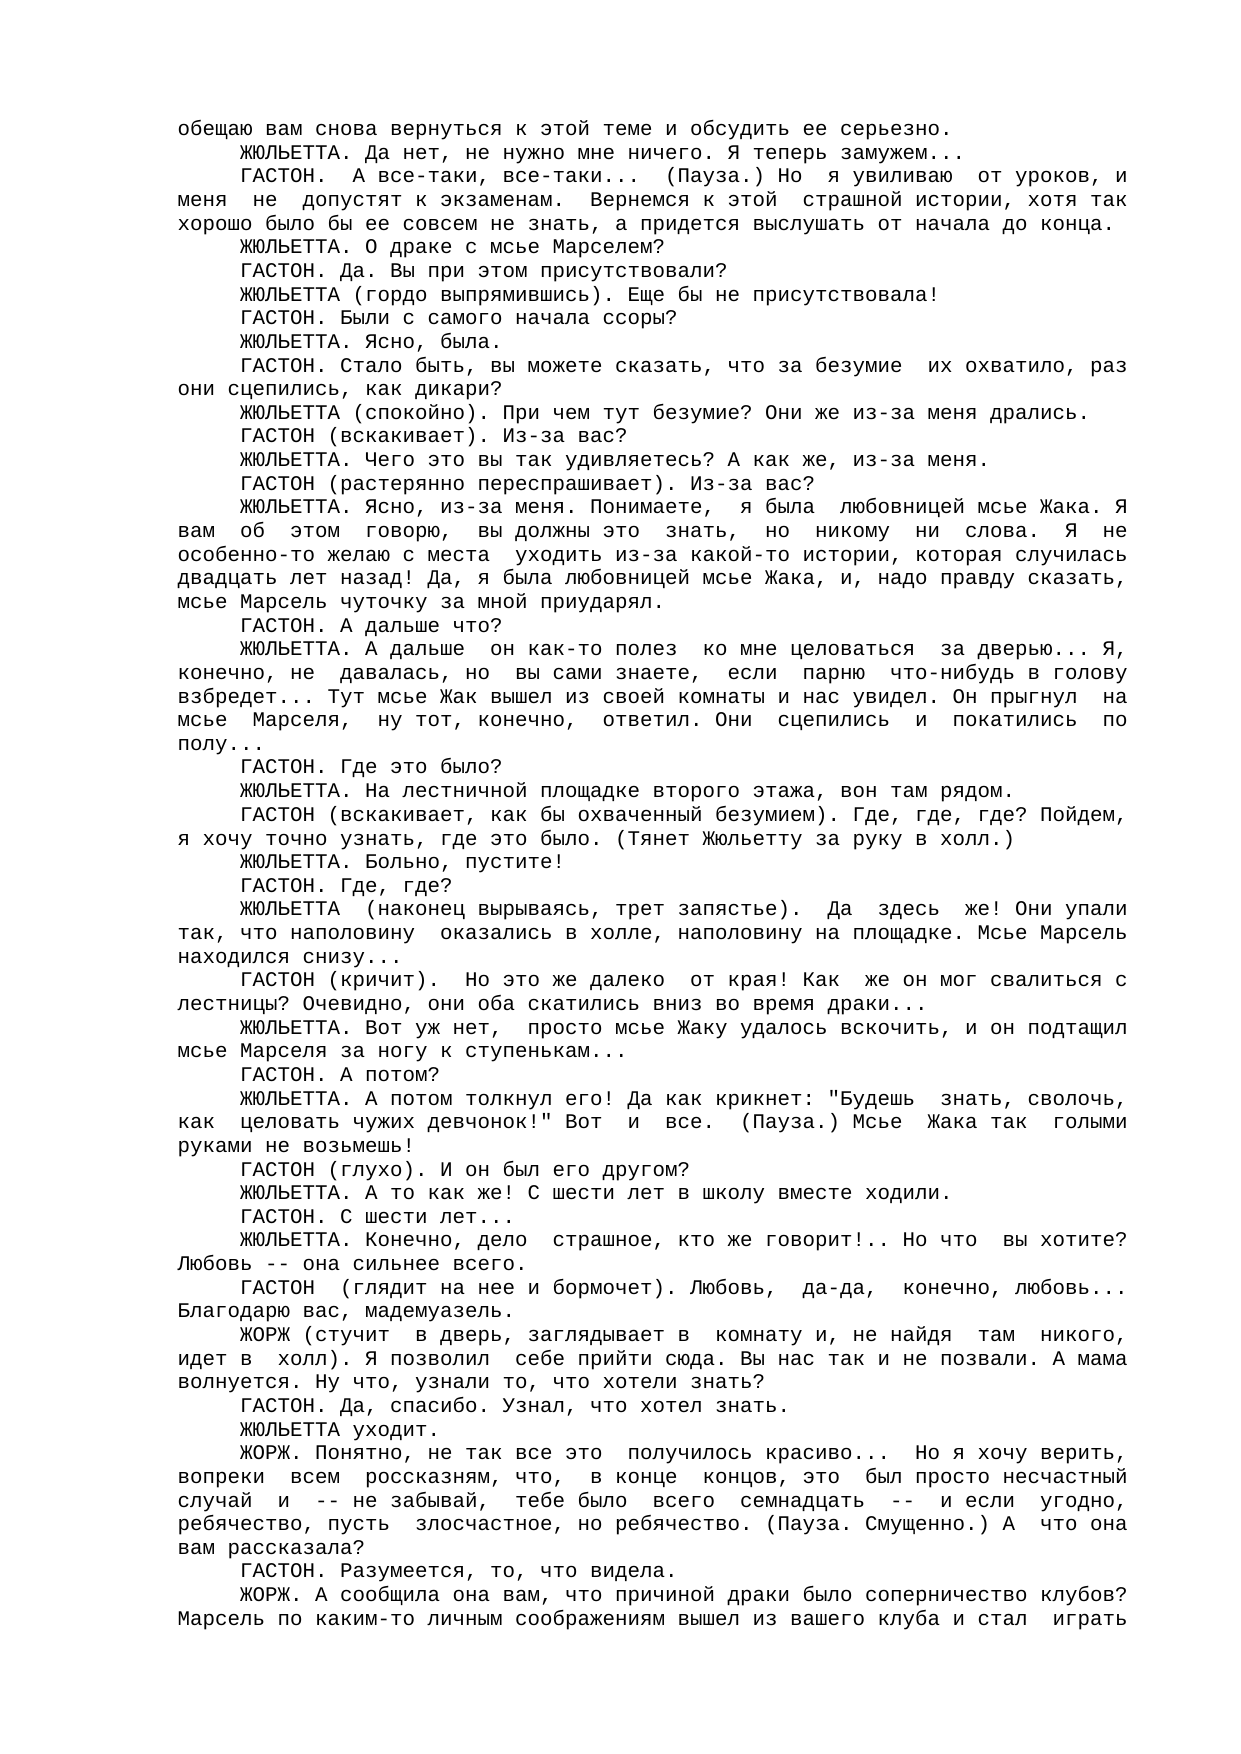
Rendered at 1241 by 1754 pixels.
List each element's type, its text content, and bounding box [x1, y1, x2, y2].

text Марсель по каким-то личным соображениям вышел из вашего клуба и стал играть [177, 1608, 1152, 1631]
text ГАСТОН (глядит на нее и бормочет). Любовь, да-да, конечно, любовь... [177, 1277, 1152, 1300]
text лестницы? Очевидно, они оба скатились вниз во время драки... [177, 993, 1152, 1017]
text ГАСТОН. А потом? [177, 1064, 1152, 1088]
text мсье Марселя, ну тот, конечно, ответил. Они сцепились и покатились по [177, 709, 1152, 733]
text Любовь -- она сильнее всего. [177, 1253, 1152, 1277]
text ГАСТОН (растерянно переспрашивает). Из-за вас? [177, 473, 1152, 496]
text ЖЮЛЬЕТТА. Конечно, дело страшное, кто же говорит!.. Но что вы хотите? [177, 1229, 1152, 1253]
text ГАСТОН. Разумеется, то, что видела. [177, 1561, 1152, 1584]
text ребячество, пусть злосчастное, но ребячество. (Пауза. Смущенно.) А что она [177, 1513, 1152, 1537]
text находился снизу... [177, 946, 1152, 969]
text хорошо было бы ее совсем не знать, а придется выслушать от начала до конца. [177, 213, 1152, 236]
text мсье Марселя за ногу к ступенькам... [177, 1040, 1152, 1064]
text случай и -- не забывай, тебе было всего семнадцать -- и если угодно, [177, 1489, 1152, 1513]
text меня не допустят к экзаменам. Вернемся к этой страшной истории, хотя так [177, 189, 1152, 213]
text ЖЮЛЬЕТТА. А потом толкнул его! Да как крикнет: "Будешь знать, сволочь, [177, 1088, 1152, 1111]
text полу... [177, 733, 1152, 757]
text взбредет... Тут мсье Жак вышел из своей комнаты и нас увидел. Он прыгнул на [177, 686, 1152, 709]
text ГАСТОН. А все-таки, все-таки... (Пауза.) Но я увиливаю от уроков, и [177, 165, 1152, 189]
text как целовать чужих девчонок!" Вот и все. (Пауза.) Мсье Жака так голыми [177, 1111, 1152, 1135]
text ЖЮЛЬЕТТА. Да нет, не нужно мне ничего. Я теперь замужем... [177, 142, 1152, 165]
text ГАСТОН. А дальше что? [177, 615, 1152, 638]
text ГАСТОН. С шести лет... [177, 1206, 1152, 1229]
text ЖЮЛЬЕТТА. Вот уж нет, просто мсье Жаку удалось вскочить, и он подтащил [177, 1017, 1152, 1040]
text вам об этом говорю, вы должны это знать, но никому ни слова. Я не [177, 520, 1152, 544]
text ГАСТОН. Где это было? [177, 757, 1152, 780]
text мсье Марсель чуточку за мной приударял. [177, 591, 1152, 615]
text руками не возьмешь! [177, 1135, 1152, 1158]
text я хочу точно узнать, где это было. (Тянет Жюльетту за руку в холл.) [177, 827, 1152, 851]
text ЖОРЖ (стучит в дверь, заглядывает в комнату и, не найдя там никого, [177, 1324, 1152, 1348]
text особенно-то желаю с места уходить из-за какой-то истории, которая случилась [177, 544, 1152, 567]
text идет в холл). Я позволил себе прийти сюда. Вы нас так и не позвали. А мама [177, 1348, 1152, 1371]
text так, что наполовину оказались в холле, наполовину на площадке. Мсье Марсель [177, 922, 1152, 946]
text ЖЮЛЬЕТТА. Чего это вы так удивляетесь? А как же, из-за меня. [177, 449, 1152, 473]
text ЖЮЛЬЕТТА. А то как же! С шести лет в школу вместе ходили. [177, 1182, 1152, 1206]
text ГАСТОН (вскакивает). Из-за вас? [177, 426, 1152, 449]
text ГАСТОН (кричит). Но это же далеко от края! Как же он мог свалиться с [177, 969, 1152, 993]
text вопреки всем россказням, что, в конце концов, это был просто несчастный [177, 1466, 1152, 1489]
text ГАСТОН. Где, где? [177, 875, 1152, 898]
text ЖОРЖ. А сообщила она вам, что причиной драки было соперничество клубов? [177, 1584, 1152, 1608]
text ГАСТОН. Стало быть, вы можете сказать, что за безумие их охватило, раз [177, 354, 1152, 378]
text ГАСТОН (глухо). И он был его другом? [177, 1158, 1152, 1182]
text ЖЮЛЬЕТТА (гордо выпрямившись). Еще бы не присутствовала! [177, 284, 1152, 307]
text ЖЮЛЬЕТТА уходит. [177, 1419, 1152, 1442]
text ЖЮЛЬЕТТА. О драке с мсье Марселем? [177, 236, 1152, 260]
text Благодарю вас, мадемуазель. [177, 1300, 1152, 1324]
text ЖЮЛЬЕТТА (спокойно). При чем тут безумие? Они же из-за меня дрались. [177, 402, 1152, 426]
text двадцать лет назад! Да, я была любовницей мсье Жака, и, надо правду сказать, [177, 567, 1152, 591]
text волнуется. Ну что, узнали то, что хотели знать? [177, 1371, 1152, 1395]
text ЖЮЛЬЕТТА. Ясно, была. [177, 331, 1152, 354]
text ГАСТОН. Были с самого начала ссоры? [177, 307, 1152, 331]
text ЖЮЛЬЕТТА. А дальше он как-то полез ко мне целоваться за дверью... Я, [177, 638, 1152, 662]
text ЖЮЛЬЕТТА (наконец вырываясь, трет запястье). Да здесь же! Они упали [177, 898, 1152, 922]
text они сцепились, как дикари? [177, 378, 1152, 402]
text конечно, не давалась, но вы сами знаете, если парню что-нибудь в голову [177, 662, 1152, 686]
text ГАСТОН (вскакивает, как бы охваченный безумием). Где, где, где? Пойдем, [177, 804, 1152, 827]
text ЖОРЖ. Понятно, не так все это получилось красиво... Но я хочу верить, [177, 1442, 1152, 1466]
text вам рассказала? [177, 1537, 1152, 1561]
text обещаю вам снова вернуться к этой теме и обсудить ее серьезно. [177, 118, 1152, 142]
text ЖЮЛЬЕТТА. Больно, пустите! [177, 851, 1152, 875]
text ЖЮЛЬЕТТА. На лестничной площадке второго этажа, вон там рядом. [177, 780, 1152, 804]
text ЖЮЛЬЕТТА. Ясно, из-за меня. Понимаете, я была любовницей мсье Жака. Я [177, 496, 1152, 520]
text ГАСТОН. Да, спасибо. Узнал, что хотел знать. [177, 1395, 1152, 1419]
text ГАСТОН. Да. Вы при этом присутствовали? [177, 260, 1152, 284]
